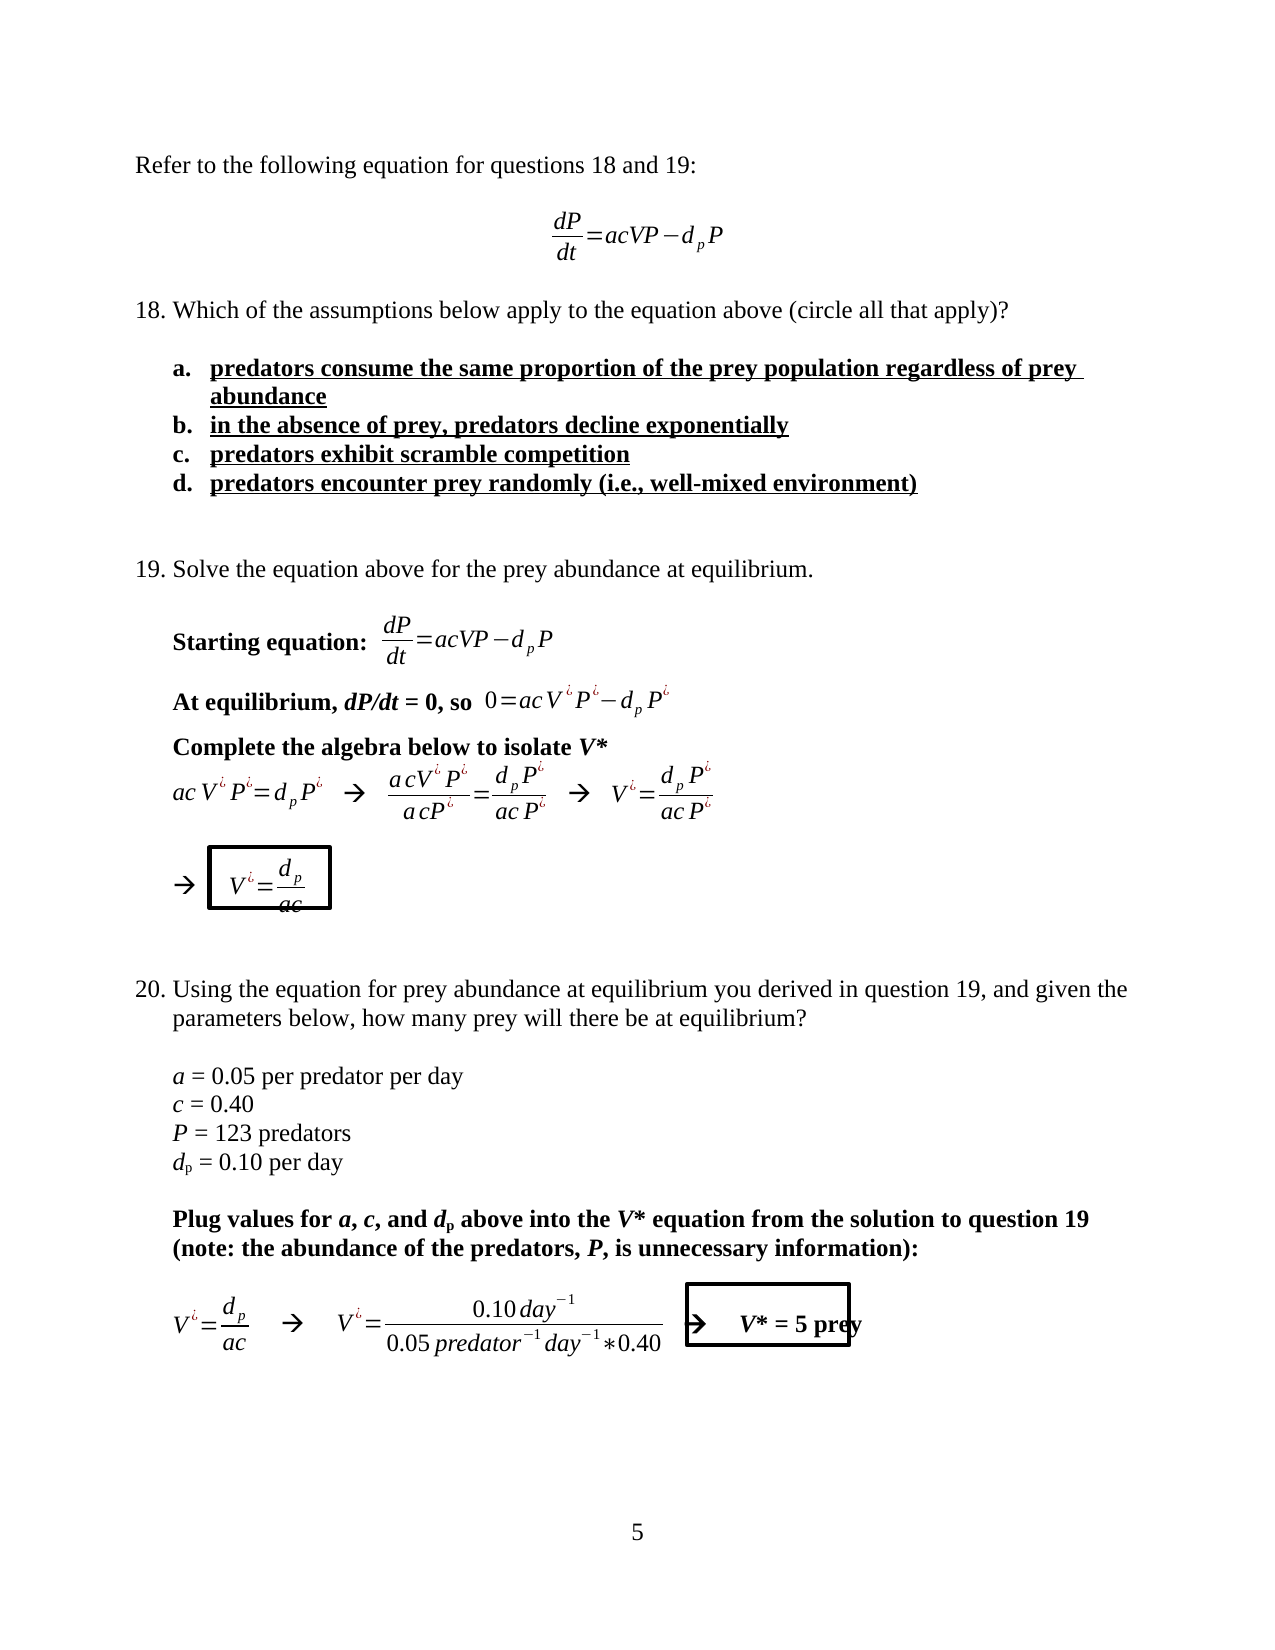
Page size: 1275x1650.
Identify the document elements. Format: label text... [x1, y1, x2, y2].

list Using the equation for prey abundance at equilibrium you derived in question 19, and given the parameters below, how many prey will there be at equilibrium? [135, 974, 1140, 1032]
list dp = 0.10 per day [172, 1147, 1140, 1176]
list predators exhibit scramble competition [172, 439, 1140, 468]
list predators encounter prey randomly (i.e., well-mixed environment) [172, 468, 1140, 496]
text Refer to the following equation for questions 18 and 19: [135, 150, 1140, 179]
text At equilibrium, dP/dt = 0, so [135, 685, 1140, 717]
list P = 123 predators [172, 1118, 1140, 1147]
list Solve the equation above for the prey abundance at equilibrium. [135, 554, 1140, 583]
text Starting equation: [135, 611, 1140, 670]
text V* = 5 prey [135, 1291, 1140, 1357]
list Which of the assumptions below apply to the equation above (circle all that apply)? [135, 295, 1140, 324]
list in the absence of prey, predators decline exponentially [172, 410, 1140, 439]
list a = 0.05 per predator per day [172, 1061, 1140, 1089]
list c = 0.40 [172, 1089, 1140, 1118]
list Plug values for a, c, and dp above into the V* equation from the solution to question 19 (note: the abundance of the predators, P, is unnecessary information): [172, 1204, 1140, 1262]
text Complete the algebra below to isolate V* [135, 732, 1140, 761]
list predators consume the same proportion of the prey population regardless of prey abundance [172, 353, 1140, 410]
